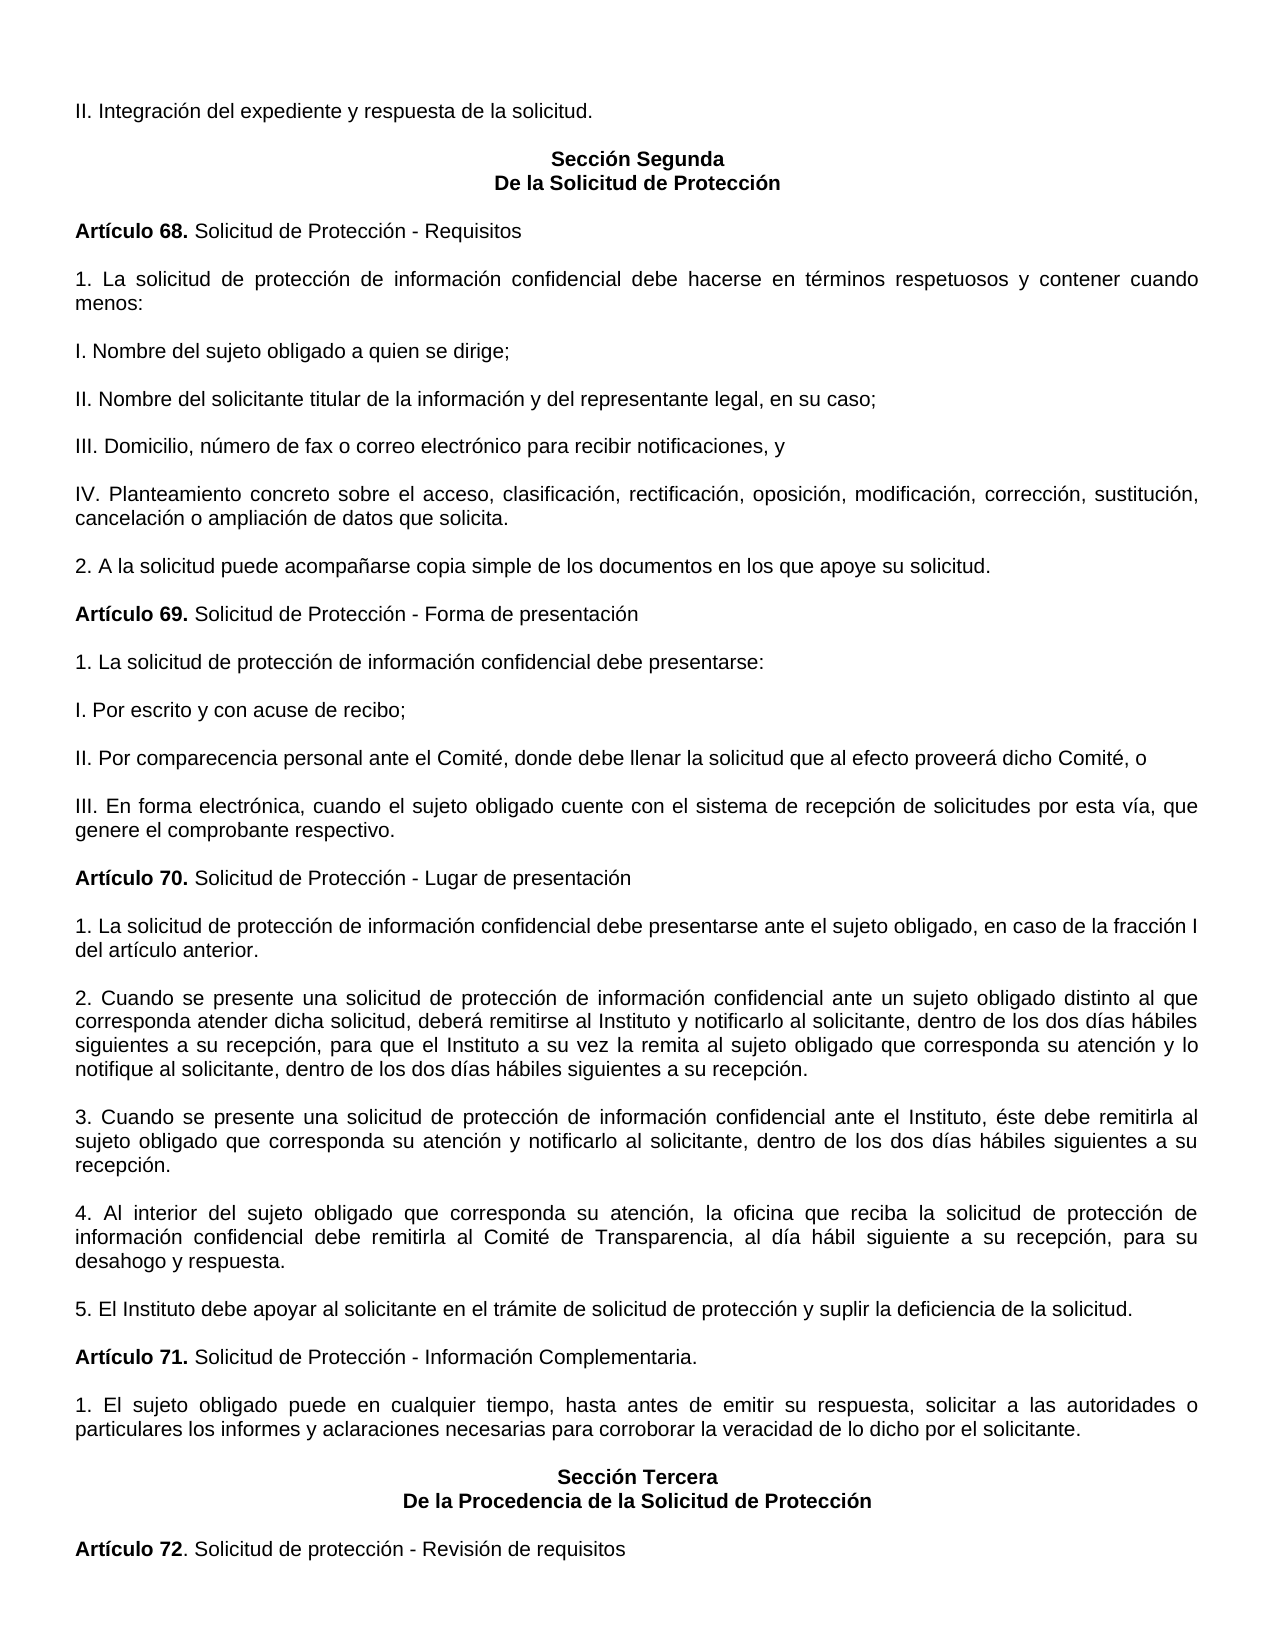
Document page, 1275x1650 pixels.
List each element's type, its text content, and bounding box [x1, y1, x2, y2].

text III. En forma electrónica, cuando el sujeto obligado cuente con el sistema de recepción de solicitudes por esta vía, que genere el comprobante respectivo. [75, 794, 1200, 842]
text II. Integración del expediente y respuesta de la solicitud. [75, 99, 1200, 123]
text 1. La solicitud de protección de información confidencial debe hacerse en términos respetuosos y contener cuando menos: [75, 267, 1200, 314]
text Sección Tercera [75, 1464, 1200, 1488]
text I. Por escrito y con acuse de recibo; [75, 698, 1200, 722]
text I. Nombre del sujeto obligado a quien se dirige; [75, 338, 1200, 362]
text III. Domicilio, número de fax o correo electrónico para recibir notificaciones, y [75, 434, 1200, 458]
text De de de Protección [75, 1488, 1200, 1512]
text Artículo 72. Solicitud de protección - Revisión de requisitos [75, 1536, 1200, 1560]
text II. Por comparecencia personal ante el Comité, donde debe llenar la solicitud que al efecto proveerá dicho Comité, o [75, 746, 1200, 770]
text 2. Cuando se presente una solicitud de protección de información confidencial ante un sujeto obligado distinto al que corresponda atender dicha solicitud, deberá remitirse al Instituto y notificarlo al solicitante, dentro de los dos días hábiles siguientes a su recepción, para que el Instituto a su vez la remita al sujeto obligado que corresponda su atención y lo notifique al solicitante, dentro de los dos días hábiles siguientes a su recepción. [75, 985, 1200, 1081]
text 1. El sujeto obligado puede en cualquier tiempo, hasta antes de emitir su respuesta, solicitar a las autoridades o particulares los informes y aclaraciones necesarias para corroborar la veracidad de lo dicho por el solicitante. [75, 1393, 1200, 1441]
text 5. El Instituto debe apoyar al solicitante en el trámite de solicitud de protección y suplir la deficiencia de la solicitud. [75, 1297, 1200, 1321]
text IV. Planteamiento concreto sobre el acceso, clasificación, rectificación, oposición, modificación, corrección, sustitución, cancelación o ampliación de datos que solicita. [75, 482, 1200, 530]
text 1. La solicitud de protección de información confidencial debe presentarse: [75, 650, 1200, 674]
text la solicitud puede acompañarse copia simple de los documentos en los que apoye su solicitud. [75, 554, 1200, 578]
text Artículo 70. Solicitud de Protección - Lugar de presentación [75, 866, 1200, 889]
text II. Nombre del solicitante titular de la información y del representante legal, en su caso; [75, 386, 1200, 410]
text 1. La solicitud de protección de información confidencial debe presentarse ante el sujeto obligado, en caso de la fracción I del artículo anterior. [75, 913, 1200, 961]
text Artículo 69. Solicitud de Protección - Forma de presentación [75, 602, 1200, 626]
text Artículo 71. Solicitud de Protección - Información Complementaria. [75, 1345, 1200, 1369]
text De de Protección [75, 171, 1200, 195]
text 3. Cuando se presente una solicitud de protección de información confidencial ante el Instituto, éste debe remitirla al sujeto obligado que corresponda su atención y notificarlo al solicitante, dentro de los dos días hábiles siguientes a su recepción. [75, 1105, 1200, 1177]
text Artículo 68. Solicitud de Protección - Requisitos [75, 219, 1200, 243]
text 4. Al interior del sujeto obligado que corresponda su atención, la oficina que reciba la solicitud de protección de información confidencial debe remitirla al Comité de Transparencia, al día hábil siguiente a su recepción, para su desahogo y respuesta. [75, 1201, 1200, 1273]
text Sección Segunda [75, 147, 1200, 171]
